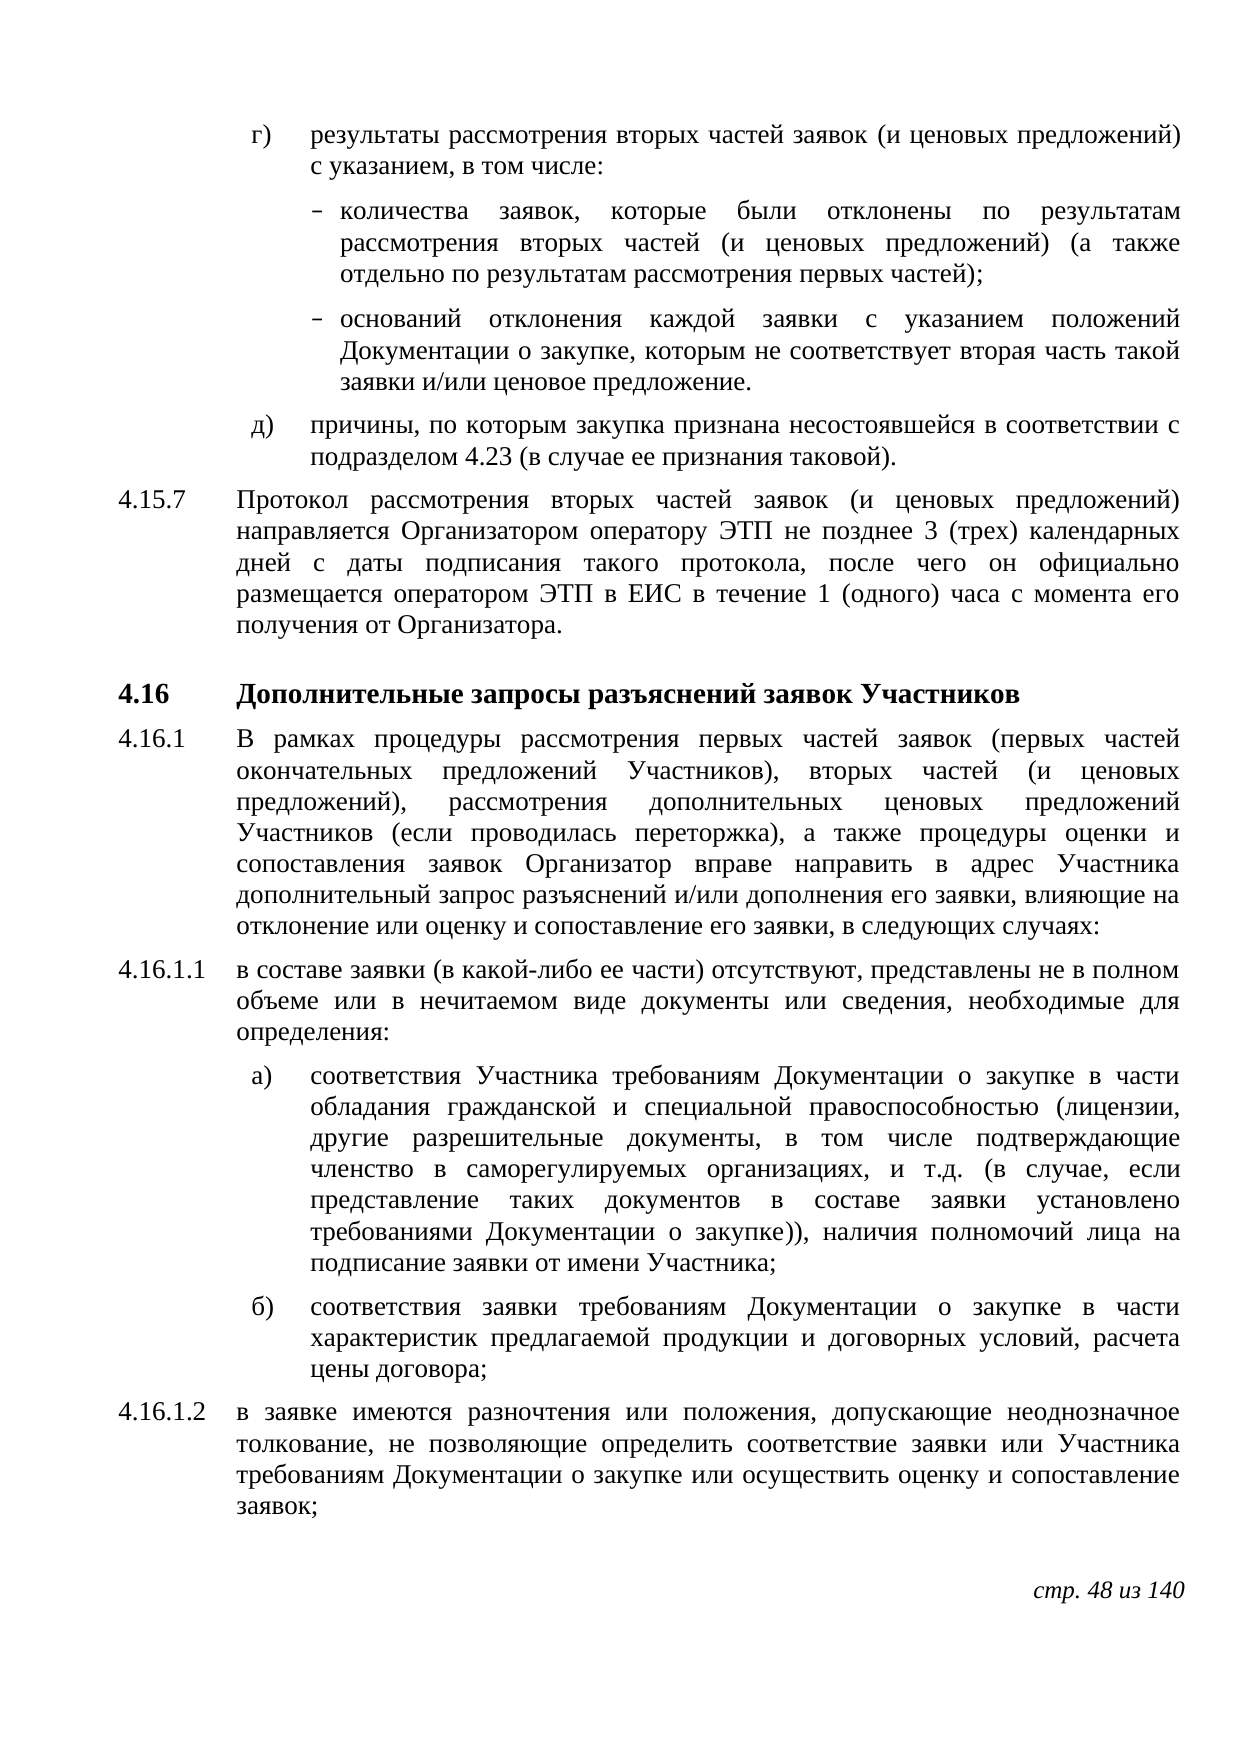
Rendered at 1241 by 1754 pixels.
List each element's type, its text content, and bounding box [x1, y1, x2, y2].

text причины, по которым закупка признана несостоявшейся в соответствии с подразделом 4.23 (в случае ее признания таковой). [251, 408, 1181, 471]
list оснований отклонения каждой заявки с указанием положений Документации о закупке, которым не соответствует вторая часть такой заявки и/или ценовое предложение. [310, 301, 1181, 396]
text результаты рассмотрения вторых частей заявок (и ценовых предложений) с указанием, в том числе: [251, 118, 1181, 180]
text Протокол рассмотрения вторых частей заявок (и ценовых предложений) направляется Организатором оператору ЭТП не позднее 3 (трех) календарных дней с даты подписания такого протокола, после чего он официально размещается оператором ЭТП в ЕИС в течение 1 (одного) часа с момента его получения от Организатора. [118, 483, 1181, 639]
subtitle Дополнительные запросы разъяснений заявок Участников [118, 677, 1181, 710]
text В рамках процедуры рассмотрения первых частей заявок (первых частей окончательных предложений Участников), вторых частей (и ценовых предложений), рассмотрения дополнительных ценовых предложений Участников (если проводилась переторжка), а также процедуры оценки и сопоставления заявок Организатор вправе направить в адрес Участника дополнительный запрос разъяснений и/или дополнения его заявки, влияющие на отклонение или оценку и сопоставление его заявки, в следующих случаях: [118, 723, 1181, 941]
text соответствия Участника требованиям Документации о закупке в части обладания гражданской и специальной правоспособностью (лицензии, другие разрешительные документы, в том числе подтверждающие членство в саморегулируемых организациях, и т.д. (в случае, если представление таких документов в составе заявки установлено требованиями Документации о закупке)), наличия полномочий лица на подписание заявки от имени Участника; [251, 1059, 1181, 1277]
list количества заявок, которые были отклонены по результатам рассмотрения вторых частей (и ценовых предложений) (а также отдельно по результатам рассмотрения первых частей); [310, 193, 1181, 288]
list в заявке имеются разночтения или положения, допускающие неоднозначное толкование, не позволяющие определить соответствие заявки или Участника требованиям Документации о закупке или осуществить оценку и сопоставление заявок; [118, 1396, 1181, 1520]
list в составе заявки (в какой-либо ее части) отсутствуют, представлены не в полном объеме или в нечитаемом виде документы или сведения, необходимые для определения: [118, 953, 1181, 1047]
text соответствия заявки требованиям Документации о закупке в части характеристик предлагаемой продукции и договорных условий, расчета цены договора; [251, 1289, 1181, 1383]
